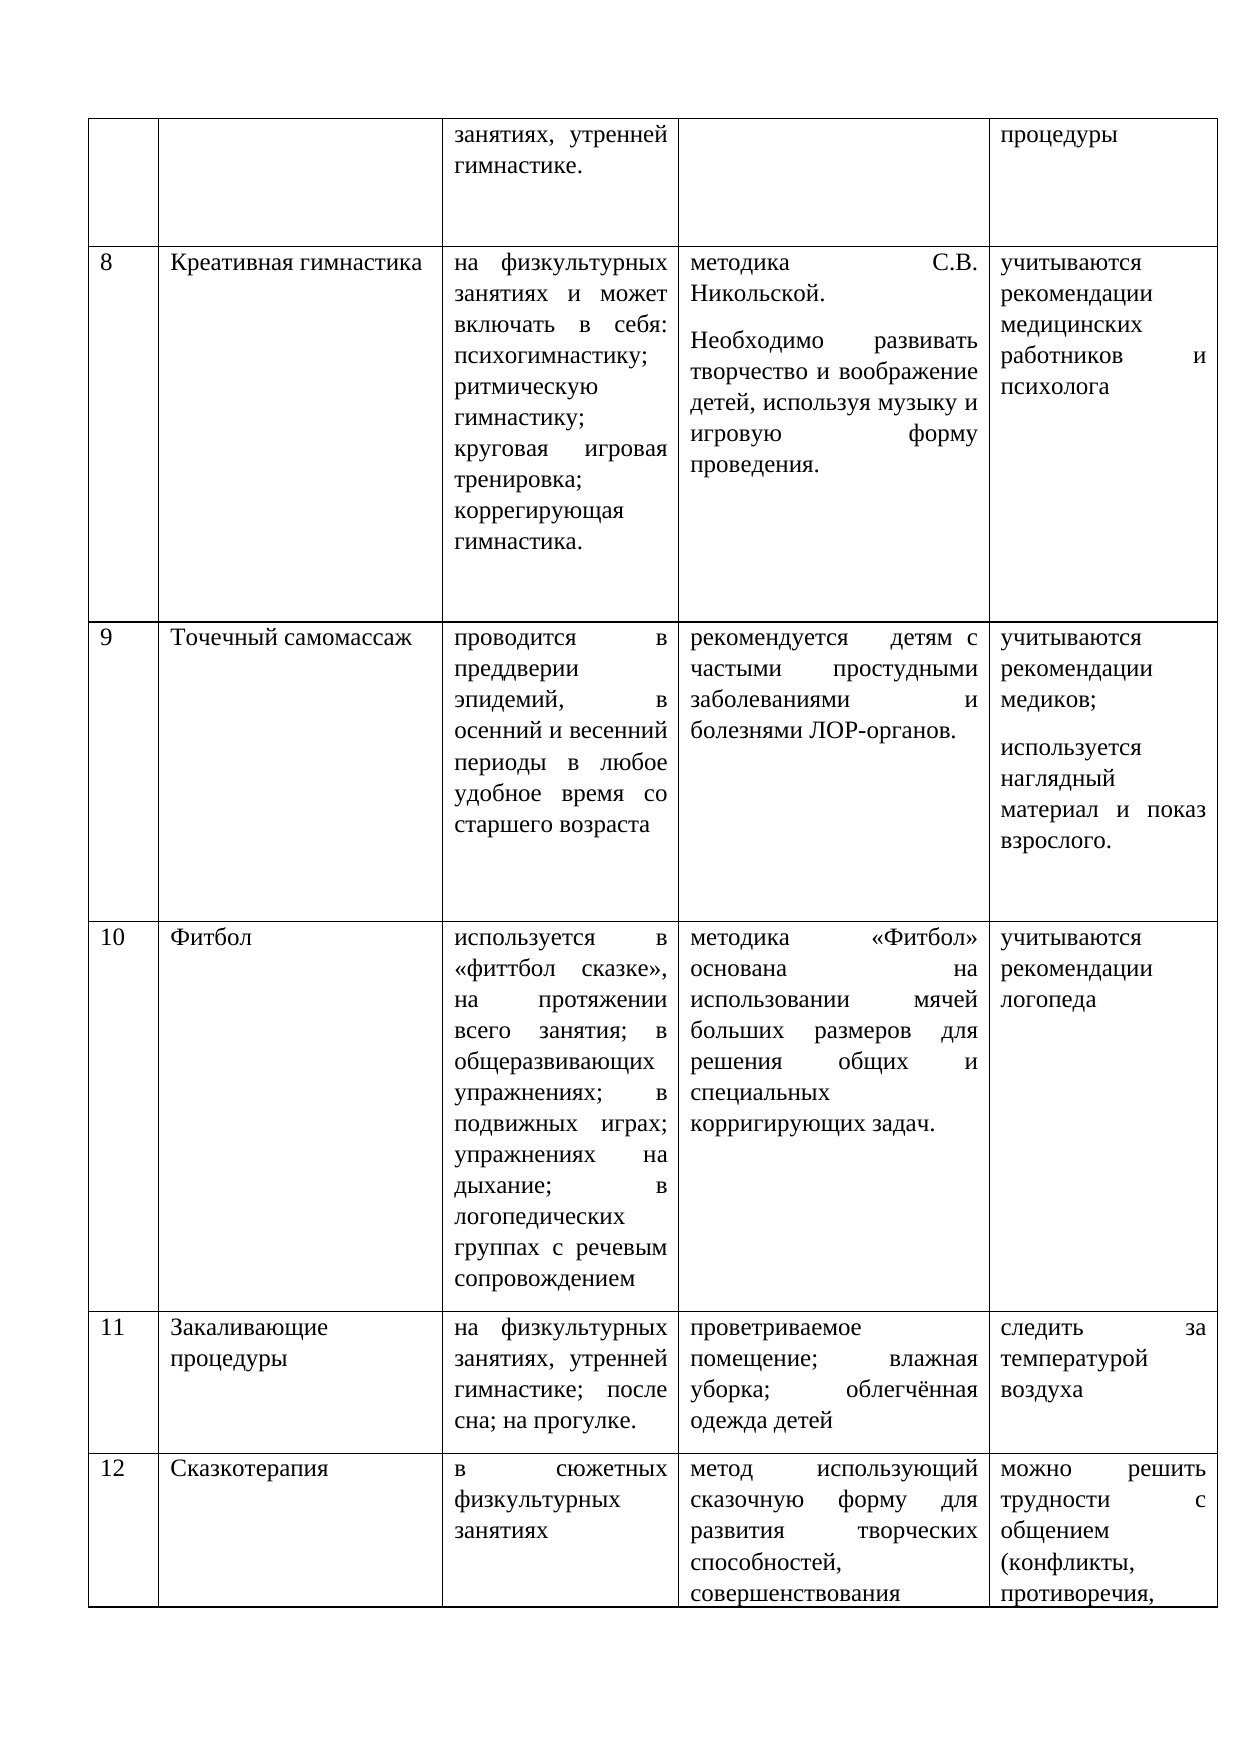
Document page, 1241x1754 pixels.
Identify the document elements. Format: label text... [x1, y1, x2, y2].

table_cell Сказкотерапия [159, 1454, 442, 1606]
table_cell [159, 119, 442, 246]
table_cell используется в «фиттбол сказке», на протяжении всего занятия; в общеразвивающих упражнениях; в подвижных играх; упражнениях на дыхание; в логопедических группах с речевым сопровождением [443, 922, 678, 1311]
table_cell Закаливающие процедуры [159, 1312, 442, 1452]
table_cell следить за температурой воздуха [990, 1312, 1217, 1452]
table_cell учитываются рекомендации логопеда [990, 922, 1217, 1311]
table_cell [679, 119, 989, 246]
table_cell рекомендуется детям с частыми простудными заболеваниями и болезнями ЛОР-органов. [679, 623, 989, 921]
table_cell на физкультурных занятиях, утренней гимнастике; после сна; на прогулке. [443, 1312, 678, 1452]
table_cell 12 [89, 1454, 158, 1606]
table_cell 10 [89, 922, 158, 1311]
table_cell методика С.В. Никольской. Необходимо развивать творчество и воображение детей, используя музыку и игровую форму проведения. [679, 247, 989, 621]
table_cell учитываются рекомендации медиков; используется наглядный материал и показ взрослого. [990, 623, 1217, 921]
table_cell методика «Фитбол» основана на использовании мячей больших размеров для решения общих и специальных корригирующих задач. [679, 922, 989, 1311]
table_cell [443, 1454, 678, 1606]
table_cell 9 [89, 623, 158, 921]
table_cell 8 [89, 247, 158, 621]
table_cell 7 [89, 119, 158, 246]
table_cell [990, 1454, 1217, 1606]
table_cell Фитбол [159, 922, 442, 1311]
table_cell Точечный самомассаж [159, 623, 442, 921]
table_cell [679, 1454, 989, 1606]
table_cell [990, 119, 1217, 246]
table_cell проводится в преддверии эпидемий, в осенний и весенний периоды в любое удобное время со старшего возраста [443, 623, 678, 921]
table_cell 11 [89, 1312, 158, 1452]
table_cell Креативная гимнастика [159, 247, 442, 621]
table_cell учитываются рекомендации медицинских работников и психолога [990, 247, 1217, 621]
table_cell проветриваемое помещение; влажная уборка; облегчённая одежда детей [679, 1312, 989, 1452]
table_cell на физкультурных занятиях и может включать в себя: психогимнастику; ритмическую гимнастику; круговая игровая тренировка; коррегирующая гимнастика. [443, 247, 678, 621]
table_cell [443, 119, 678, 246]
